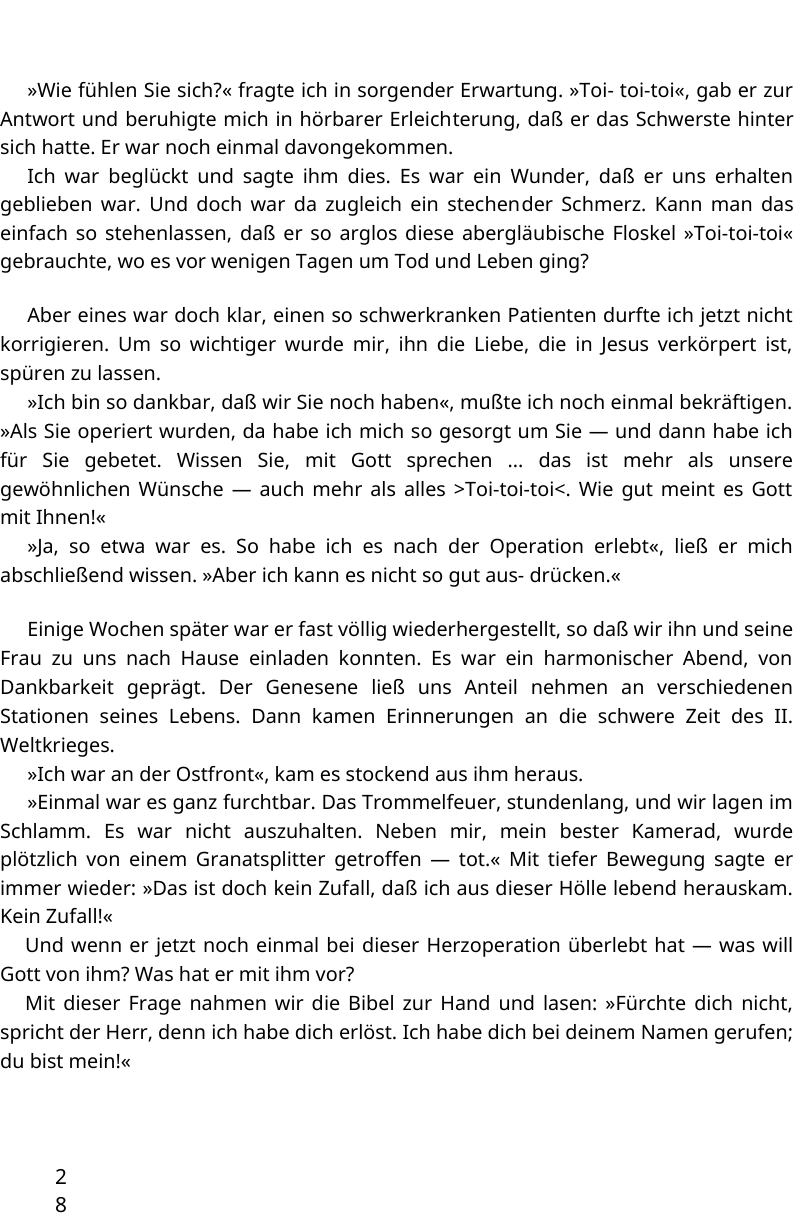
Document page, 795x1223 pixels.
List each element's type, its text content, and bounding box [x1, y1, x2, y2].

text Und wenn er jetzt noch einmal bei dieser Herzoperation überlebt hat — was will Gott von ihm? Was hat er mit ihm vor? [0, 930, 794, 988]
text »Einmal war es ganz furchtbar. Das Trommelfeuer, stundenlang, und wir lagen im Schlamm. Es war nicht auszuhalten. Neben mir, mein bester Kamerad, wurde plötzlich von einem Granatsplitter getroffen — tot.« Mit tiefer Bewegung sagte er immer wieder: »Das ist doch kein Zufall, daß ich aus dieser Hölle lebend herauskam. Kein Zufall!« [0, 787, 794, 930]
text Aber eines war doch klar, einen so schwerkranken Patienten durfte ich jetzt nicht korrigieren. Um so wichtiger wurde mir, ihn die Liebe, die in Jesus verkörpert ist, spüren zu lassen. [0, 299, 794, 386]
text »Ich war an der Ostfront«, kam es stockend aus ihm heraus. [0, 758, 794, 787]
text »Ich bin so dankbar, daß wir Sie noch haben«, mußte ich noch einmal bekräftigen. »Als Sie operiert wurden, da habe ich mich so gesorgt um Sie — und dann habe ich für Sie gebetet. Wissen Sie, mit Gott sprechen ... das ist mehr als unsere gewöhnlichen Wünsche — auch mehr als alles >Toi-toi-toi<. Wie gut meint es Gott mit Ihnen!« [0, 386, 794, 531]
text Einige Wochen später war er fast völlig wiederhergestellt, so daß wir ihn und seine Frau zu uns nach Hause einladen konnten. Es war ein harmonischer Abend, von Dankbarkeit geprägt. Der Genesene ließ uns Anteil nehmen an verschiedenen Stationen seines Lebens. Dann kamen Erinnerungen an die schwere Zeit des II. Weltkrieges. [0, 614, 794, 758]
text »Ja, so etwa war es. So habe ich es nach der Operation erlebt«, ließ er mich abschließend wissen. »Aber ich kann es nicht so gut aus- drücken.« [0, 531, 794, 589]
text Ich war beglückt und sagte ihm dies. Es war ein Wunder, daß er uns erhalten geblieben war. Und doch war da zugleich ein stechender Schmerz. Kann man das einfach so stehenlassen, daß er so arglos diese abergläubische Floskel »Toi-toi-toi« gebrauchte, wo es vor wenigen Tagen um Tod und Leben ging? [0, 160, 794, 274]
text »Wie fühlen Sie sich?« fragte ich in sorgender Erwartung. »Toi- toi-toi«, gab er zur Antwort und beruhigte mich in hörbarer Erleichterung, daß er das Schwerste hinter sich hatte. Er war noch einmal davongekommen. [0, 75, 794, 160]
text Mit dieser Frage nahmen wir die Bibel zur Hand und lasen: »Fürchte dich nicht, spricht der Herr, denn ich habe dich erlöst. Ich habe dich bei deinem Namen gerufen; du bist mein!« [0, 988, 794, 1074]
